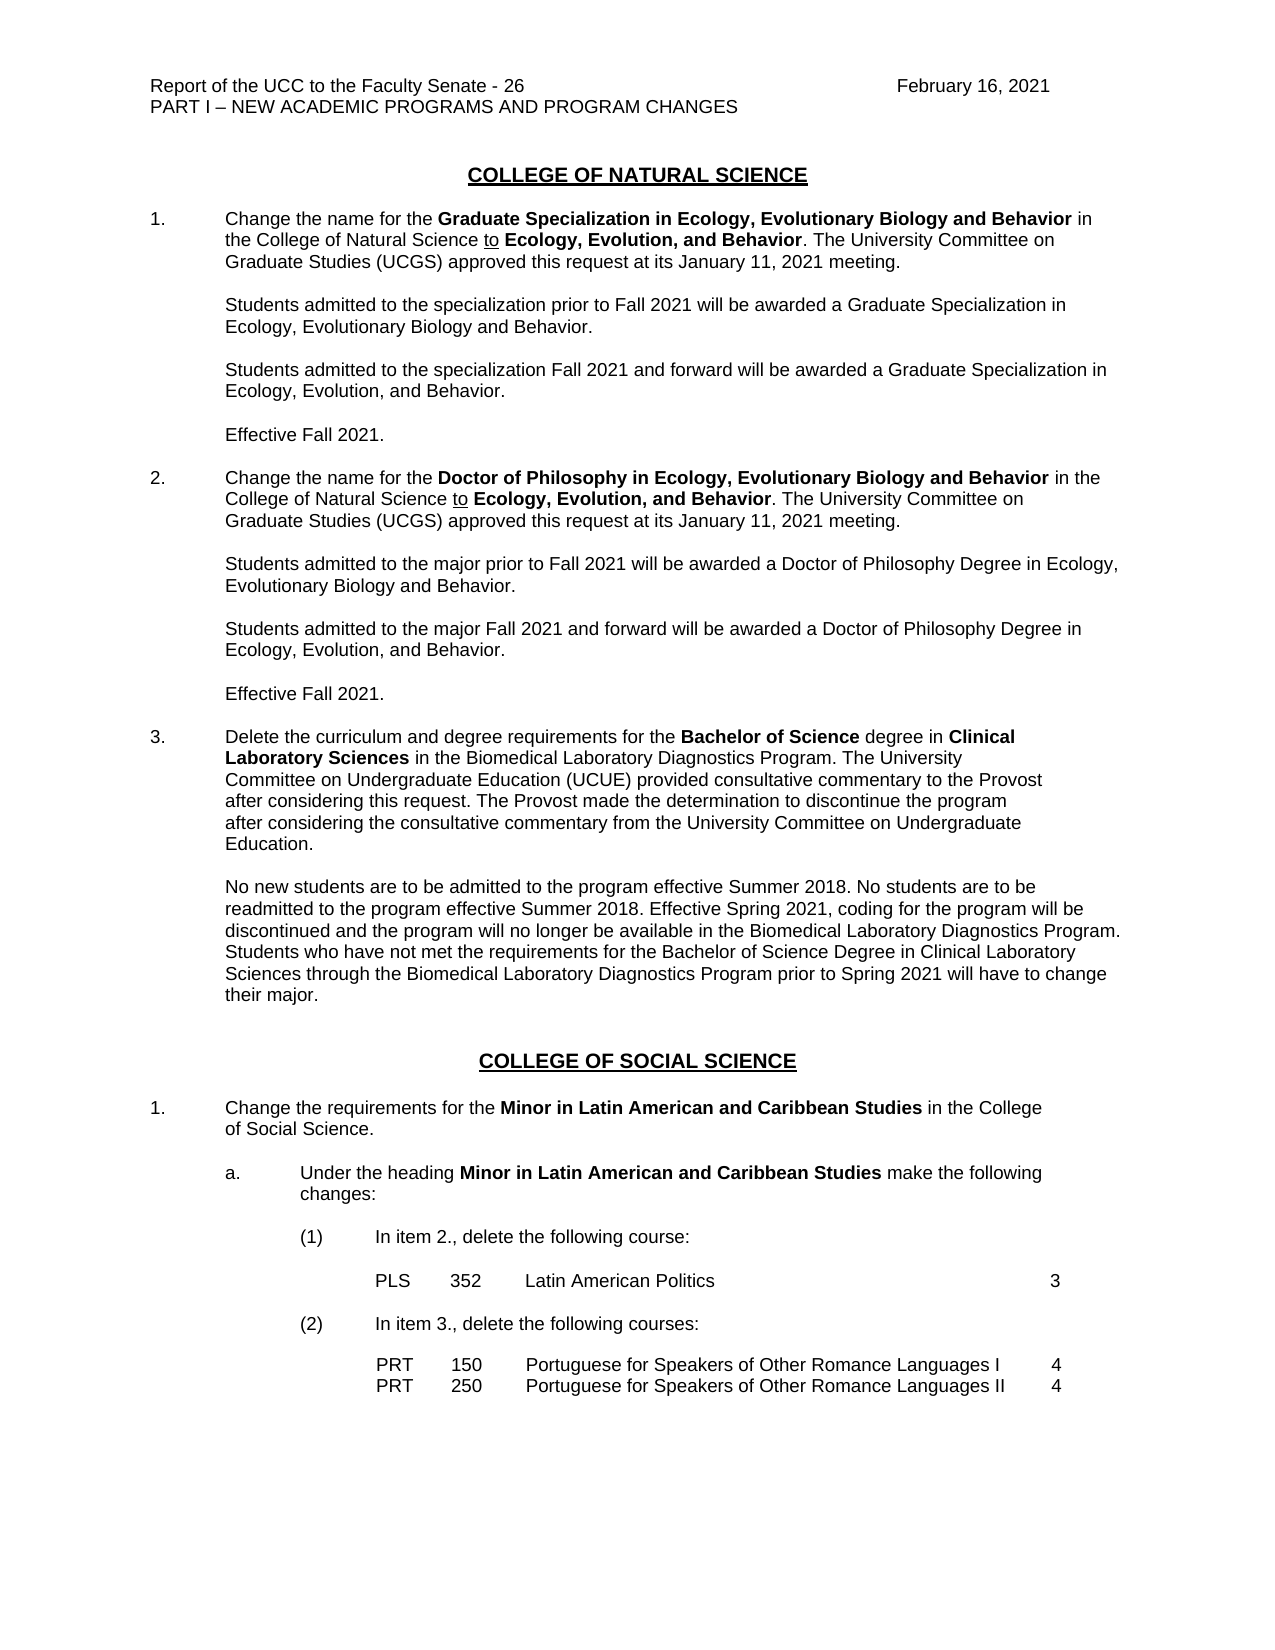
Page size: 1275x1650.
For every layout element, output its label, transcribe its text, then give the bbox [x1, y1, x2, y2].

text PLS 352 Latin American Politics 3 [375, 1269, 1135, 1291]
list Change the requirements for the Minor in Latin American and Caribbean Studies in the College of Social Science. [150, 1097, 1042, 1140]
text No new students are to be admitted to the program effective Summer 2018. No students are to be readmitted to the program effective Summer 2018. Effective Spring 2021, coding for the program will be discontinued and the program will no longer be available in the Biomedical Laboratory Diagnostics Program. Students who have not met the requirements for the Bachelor of Science Degree in Clinical Laboratory Sciences through the Biomedical Laboratory Diagnostics Program prior to Spring 2021 will have to change their major. [225, 876, 1122, 1006]
list Change the name for the Doctor of Philosophy in Ecology, Evolutionary Biology and Behavior in the College of Natural Science to Ecology, Evolution, and Behavior. The University Committee on Graduate Studies (UCGS) approved this request at its January 11, 2021 meeting. [150, 466, 1107, 531]
text Students admitted to the specialization prior to Fall 2021 will be awarded a Graduate Specialization in Ecology, Evolutionary Biology and Behavior. [225, 294, 1135, 337]
text Students admitted to the major Fall 2021 and forward will be awarded a Doctor of Philosophy Degree in Ecology, Evolution, and Behavior. [225, 618, 1084, 661]
table_header 4 [1028, 1356, 1067, 1377]
list Under the heading Minor in Latin American and Caribbean Studies make the following changes: [225, 1161, 1042, 1204]
subtitle COLLEGE OF SOCIAL SCIENCE [162, 1049, 1113, 1073]
table_cell 4 [1028, 1378, 1067, 1399]
table_cell Portuguese for Speakers of Other Romance Languages II [504, 1378, 1028, 1399]
table_cell 250 [432, 1378, 504, 1399]
list Change the name for the Graduate Specialization in Ecology, Evolutionary Biology and Behavior in the College of Natural Science to Ecology, Evolution, and Behavior. The University Committee on Graduate Studies (UCGS) approved this request at its January 11, 2021 meeting. [150, 208, 1123, 272]
table_header 150 [432, 1356, 504, 1377]
table_header PRT [371, 1356, 432, 1377]
text Students admitted to the major prior to Fall 2021 will be awarded a Doctor of Philosophy Degree in Ecology, Evolutionary Biology and Behavior. [225, 553, 1120, 596]
list In item 3., delete the following courses: [300, 1312, 1135, 1334]
table_header Portuguese for Speakers of Other Romance Languages I [504, 1356, 1028, 1377]
text Effective Fall 2021. [225, 682, 1135, 704]
text Effective Fall 2021. [225, 423, 1135, 445]
list In item 2., delete the following course: [300, 1226, 1135, 1248]
table_cell PRT [371, 1378, 432, 1399]
list Delete the curriculum and degree requirements for the Bachelor of Science degree in Clinical Laboratory Sciences in the Biomedical Laboratory Diagnostics Program. The University Committee on Undergraduate Education (UCUE) provided consultative commentary to the Provost after considering this request. The Provost made the determination to discontinue the program after considering the consultative commentary from the University Committee on Undergraduate Education. [150, 725, 1049, 855]
subtitle COLLEGE OF NATURAL SCIENCE [162, 162, 1113, 186]
text Students admitted to the specialization Fall 2021 and forward will be awarded a Graduate Specialization in Ecology, Evolution, and Behavior. [225, 359, 1109, 402]
